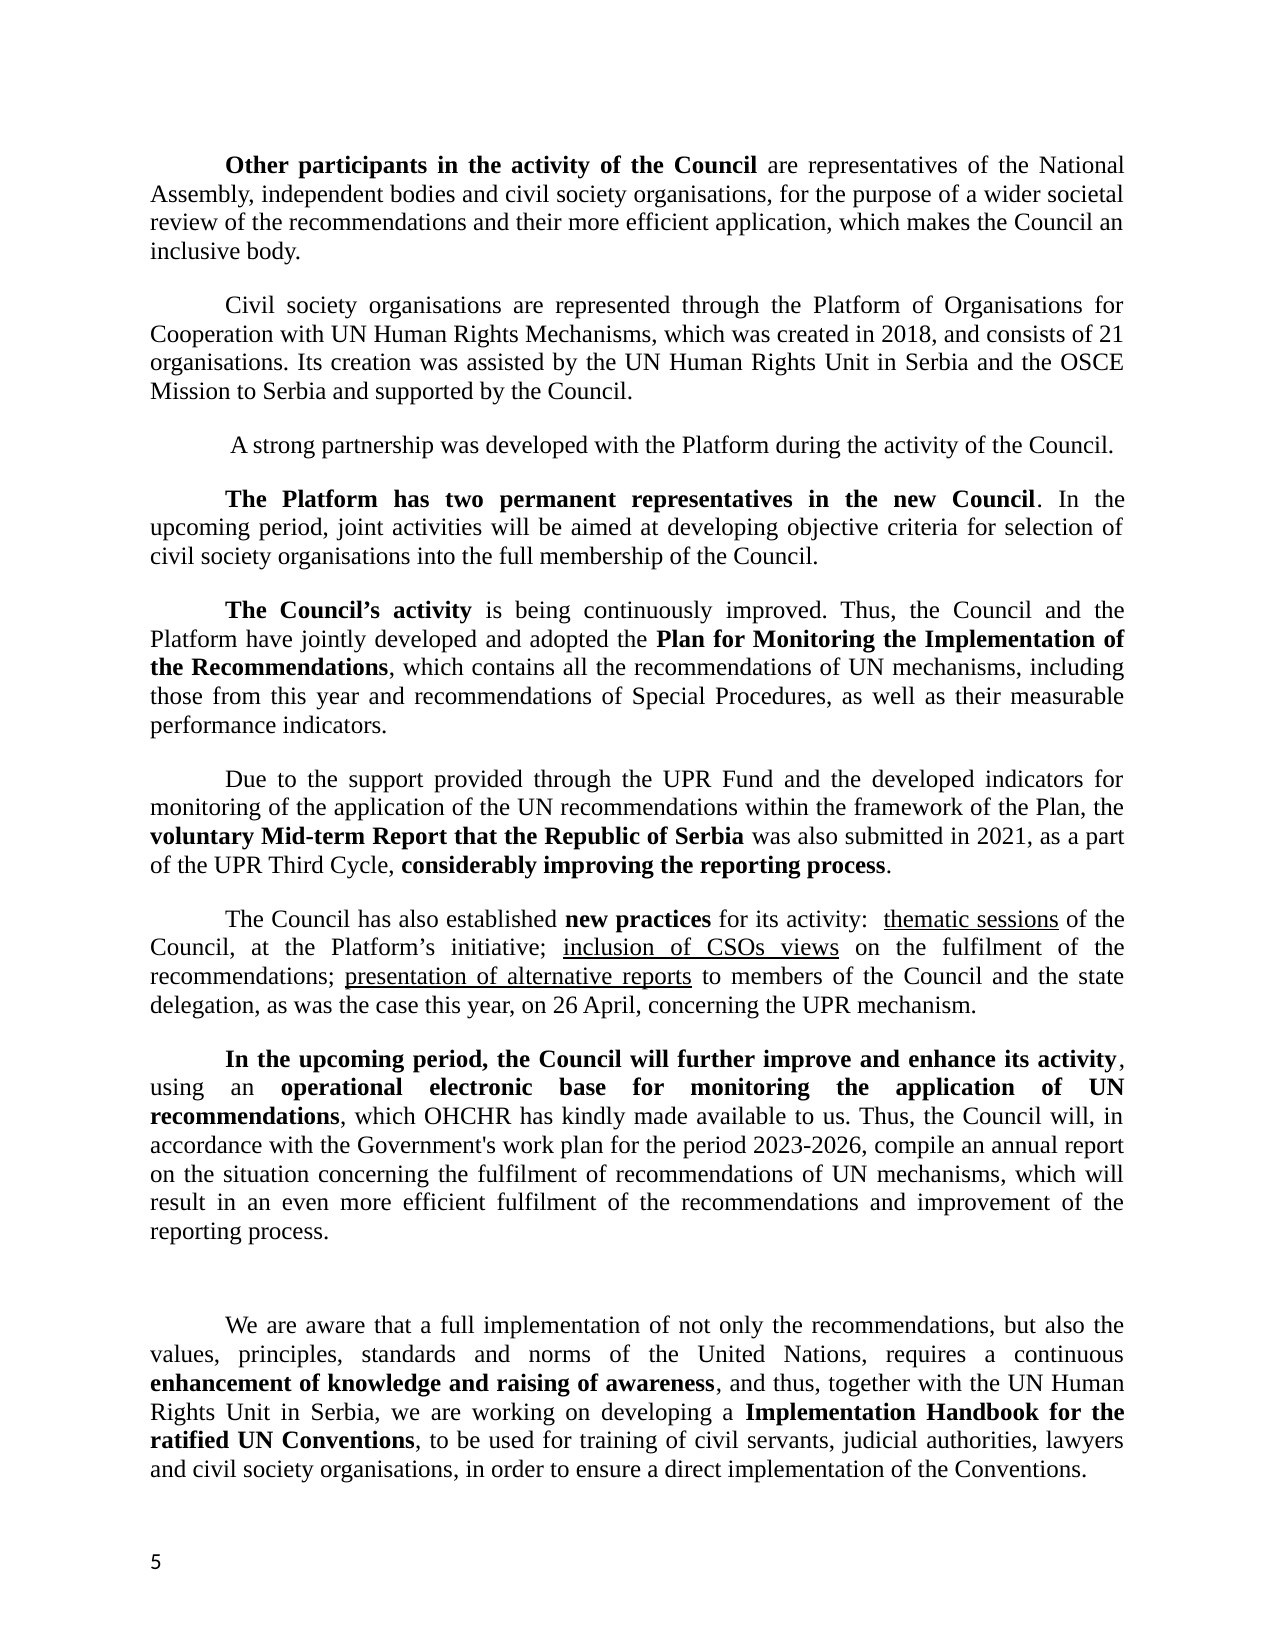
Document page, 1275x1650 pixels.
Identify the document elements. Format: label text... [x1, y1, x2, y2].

text The Council has also established new practices for its activity: thematic sessions of the Council, at the Platform’s initiative; inclusion of CSOs views on the fulfilment of the recommendations; presentation of alternative reports to members of the Council and the state delegation, as was the case this year, on 26 April, concerning the UPR mechanism. [150, 904, 1125, 1019]
text A strong partnership was developed with the Platform during the activity of the Council. [150, 430, 1125, 459]
text Other participants in the activity of the Council are representatives of the National Assembly, independent bodies and civil society organisations, for the purpose of a wider societal review of the recommendations and their more efficient application, which makes the Council an inclusive body. [150, 150, 1125, 265]
text Due to the support provided through the UPR Fund and the developed indicators for monitoring of the application of the UN recommendations within the framework of the Plan, the voluntary Mid-term Report that the Republic of Serbia was also submitted in 2021, as a part of the UPR Third Cycle, considerably improving the reporting process. [150, 764, 1125, 879]
text In the upcoming period, the Council will further improve and enhance its activity, using an operational electronic base for monitoring the application of UN recommendations, which OHCHR has kindly made available to us. Thus, the Council will, in accordance with the Government's work plan for the period 2023-2026, compile an annual report on the situation concerning the fulfilment of recommendations of UN mechanisms, which will result in an even more efficient fulfilment of the recommendations and improvement of the reporting process. [150, 1044, 1125, 1245]
text Civil society organisations are represented through the Platform of Organisations for Cooperation with UN Human Rights Mechanisms, which was created in 2018, and consists of 21 organisations. Its creation was assisted by the UN Human Rights Unit in Serbia and the OSCE Mission to Serbia and supported by the Council. [150, 290, 1125, 405]
text The Platform has two permanent representatives in the new Council. In the upcoming period, joint activities will be aimed at developing objective criteria for selection of civil society organisations into the full membership of the Council. [150, 484, 1125, 570]
text We are aware that a full implementation of not only the recommendations, but also the values, principles, standards and norms of the United Nations, requires a continuous enhancement of knowledge and raising of awareness, and thus, together with the UN Human Rights Unit in Serbia, we are working on developing a Implementation Handbook for the ratified UN Conventions, to be used for training of civil servants, judicial authorities, lawyers and civil society organisations, in order to ensure a direct implementation of the Conventions. [150, 1311, 1125, 1483]
text The Council’s activity is being continuously improved. Thus, the Council and the Platform have jointly developed and adopted the Plan for Monitoring the Implementation of the Recommendations, which contains all the recommendations of UN mechanisms, including those from this year and recommendations of Special Procedures, as well as their measurable performance indicators. [150, 595, 1125, 739]
